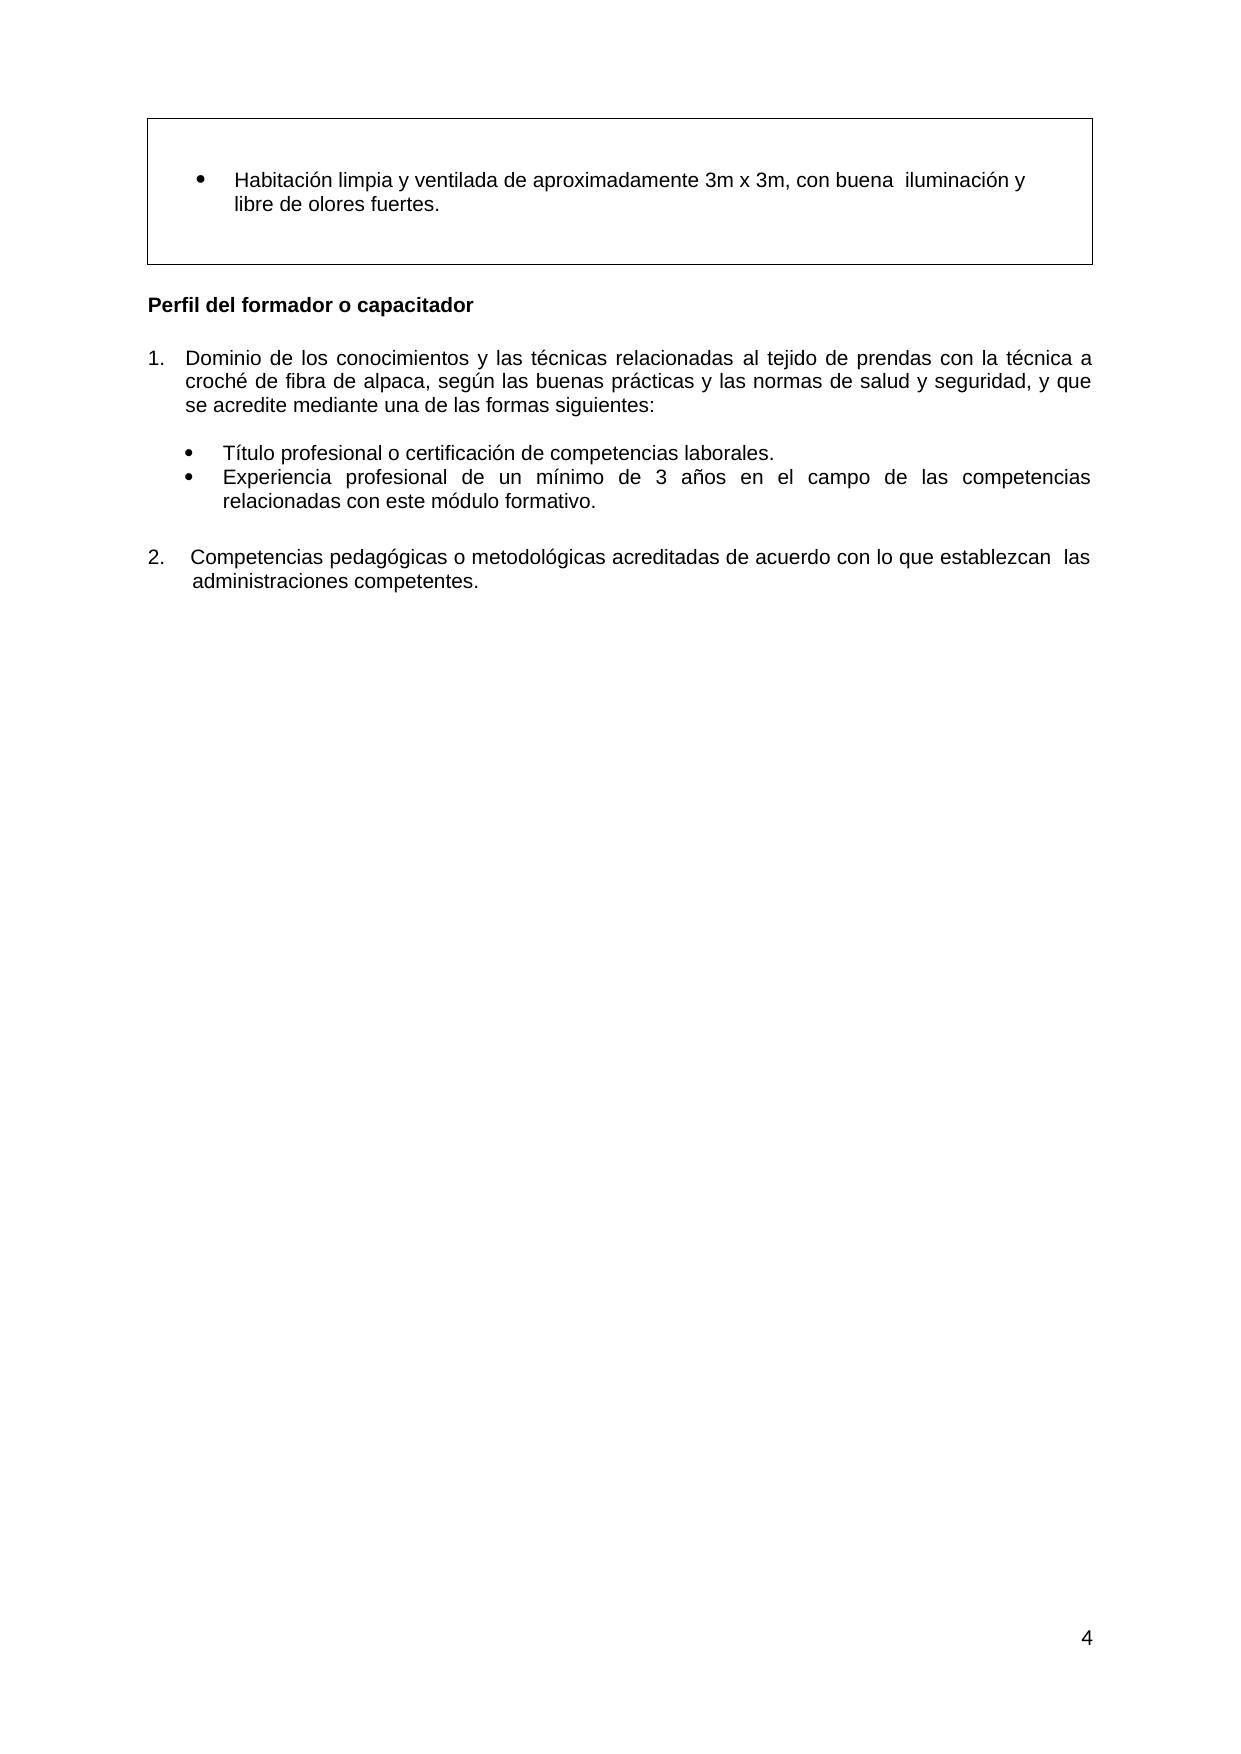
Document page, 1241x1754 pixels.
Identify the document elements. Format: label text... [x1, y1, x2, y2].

text Perfil del formador o capacitador [148, 293, 1092, 317]
list Título profesional o certificación de competencias laborales. [185, 441, 1092, 465]
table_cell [148, 119, 1092, 264]
text 2. Competencias pedagógicas o metodológicas acreditadas de acuerdo con lo que establezcan las administraciones competentes. [148, 545, 1092, 593]
list Experiencia profesional de un mínimo de 3 años en el campo de las competencias relacionadas con este módulo formativo. [185, 465, 1092, 513]
list Dominio de los conocimientos y las técnicas relacionadas al tejido de prendas con la técnica a croché de fibra de alpaca, según las buenas prácticas y las normas de salud y seguridad, y que se acredite mediante una de las formas siguientes: [148, 345, 1092, 417]
